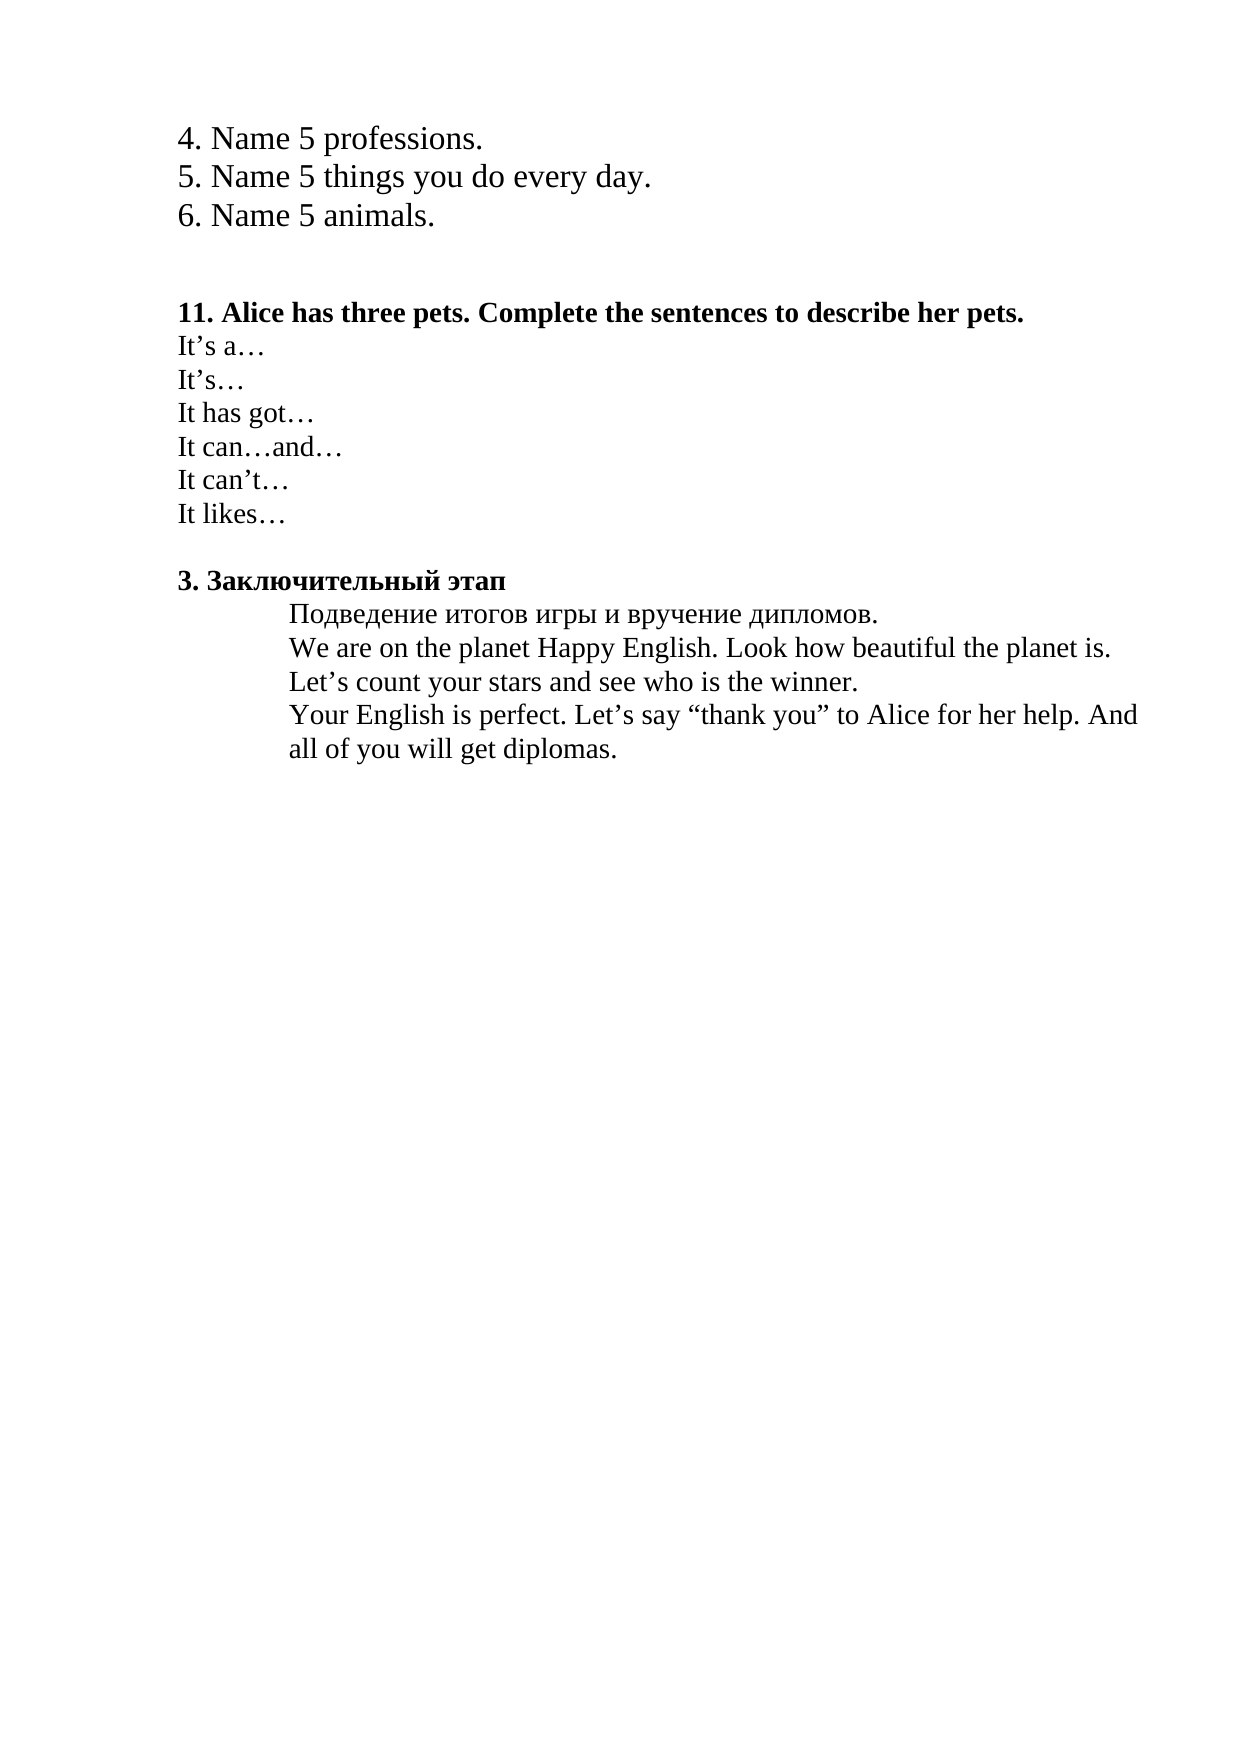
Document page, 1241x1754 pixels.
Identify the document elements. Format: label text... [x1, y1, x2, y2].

list Let’s count your stars and see who is the winner. [288, 664, 1152, 697]
text It likes… [177, 496, 1152, 529]
text It has got… [177, 395, 1152, 429]
text 3. Заключительный этап [177, 563, 1152, 597]
text It’s a… [177, 328, 1152, 362]
list Подведение итогов игры и вручение дипломов. [288, 597, 1152, 630]
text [177, 118, 1152, 233]
text It can…and… [177, 429, 1152, 462]
text It’s… [177, 362, 1152, 395]
text It can’t… [177, 462, 1152, 496]
list Your English is perfect. Let’s say “thank you” to Alice for her help. And all of you will get diplomas. [288, 697, 1152, 764]
list We are on the planet Happy English. Look how beautiful the planet is. [288, 630, 1152, 664]
text 11. Alice has three pets. Complete the sentences to describe her pets. [177, 295, 1152, 328]
